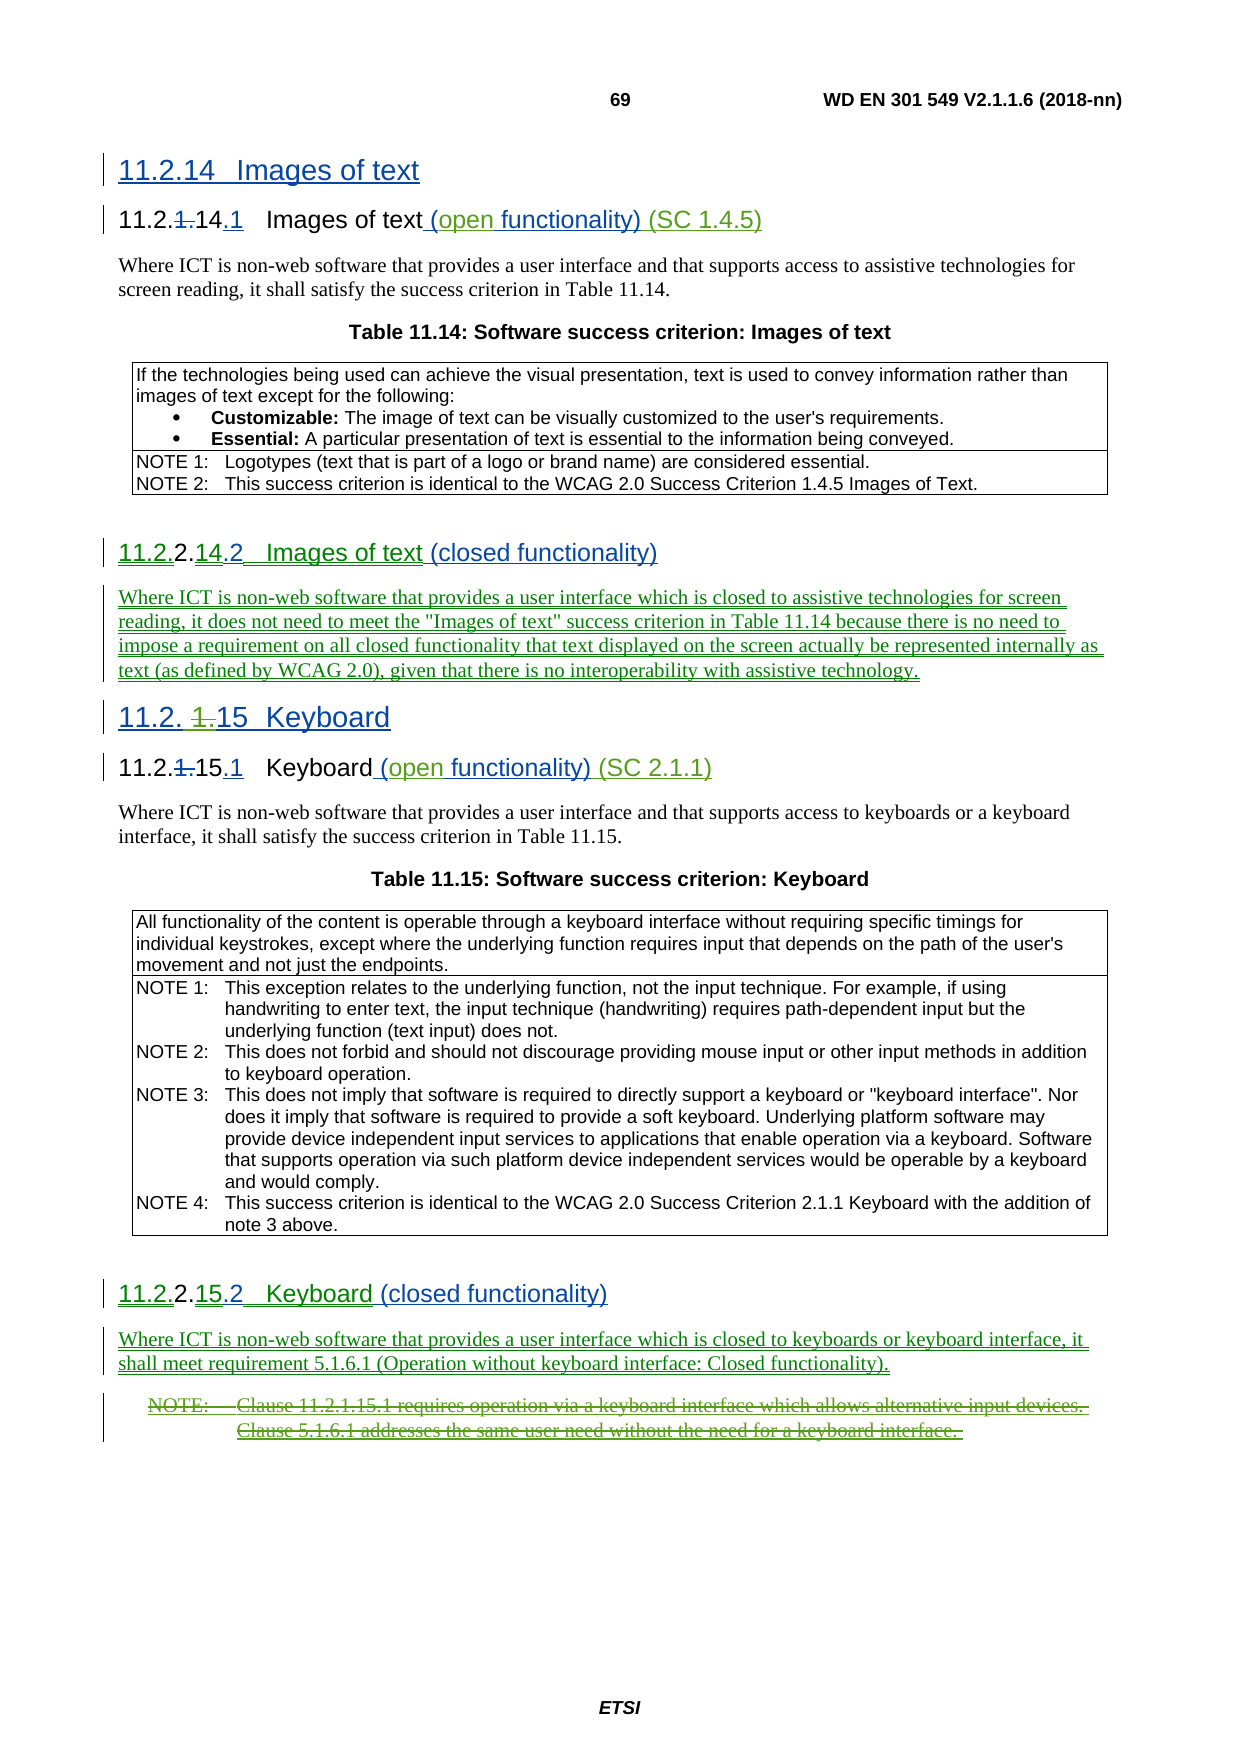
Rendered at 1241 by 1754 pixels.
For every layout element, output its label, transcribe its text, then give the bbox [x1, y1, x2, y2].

table_cell NOTE 1: Logotypes (text that is part of a logo or brand name) are considered essential. [133, 451, 1107, 472]
subtitle 11.2.15 Keyboard [118, 753, 1122, 781]
text Table 11.14: Software success criterion: Images of text [118, 319, 1122, 343]
table_cell NOTE 4: This success criterion is identical to the WCAG 2.0 Success Criterion 2.1.1 Keyboard with the addition of note 3 above. [133, 1192, 1107, 1235]
table_header If the technologies being used can achieve the visual presentation, text is used to convey information rather than images of text except for the following: Customizable: The image of text can be visually customized to the user's requirements. Essential: A particular presentation of text is essential to the information being conveyed. [133, 363, 1107, 450]
subtitle 11.2.14 Images of text [118, 205, 1122, 234]
text Table 11.15: Software success criterion: Keyboard [118, 867, 1122, 891]
text Where ICT is non-web software that provides a user interface and that supports access to assistive technologies for screen reading, it shall satisfy the success criterion in Table 11.14. [118, 253, 1122, 301]
table_cell NOTE 3: This does not imply that software is required to directly support a keyboard or "keyboard interface". Nor does it imply that software is required to provide a soft keyboard. Underlying platform software may provide device independent input services to applications that enable operation via a keyboard. Software that supports operation via such platform device independent services would be operable by a keyboard and would comply. [133, 1084, 1107, 1192]
table_header All functionality of the content is operable through a keyboard interface without requiring specific timings for individual keystrokes, except where the underlying function requires input that depends on the path of the user's movement and not just the endpoints. [133, 911, 1107, 975]
table_cell NOTE 1: This exception relates to the underlying function, not the input technique. For example, if using handwriting to enter text, the input technique (handwriting) requires path-dependent input but the underlying function (text input) does not. [133, 976, 1107, 1041]
table_cell NOTE 2: This does not forbid and should not discourage providing mouse input or other input methods in addition to keyboard operation. [133, 1041, 1107, 1084]
text Where ICT is non-web software that provides a user interface and that supports access to keyboards or a keyboard interface, it shall satisfy the success criterion in Table 11.15. [118, 800, 1122, 848]
table_cell NOTE 2: This success criterion is identical to the WCAG 2.0 Success Criterion 1.4.5 Images of Text. [133, 473, 1107, 494]
